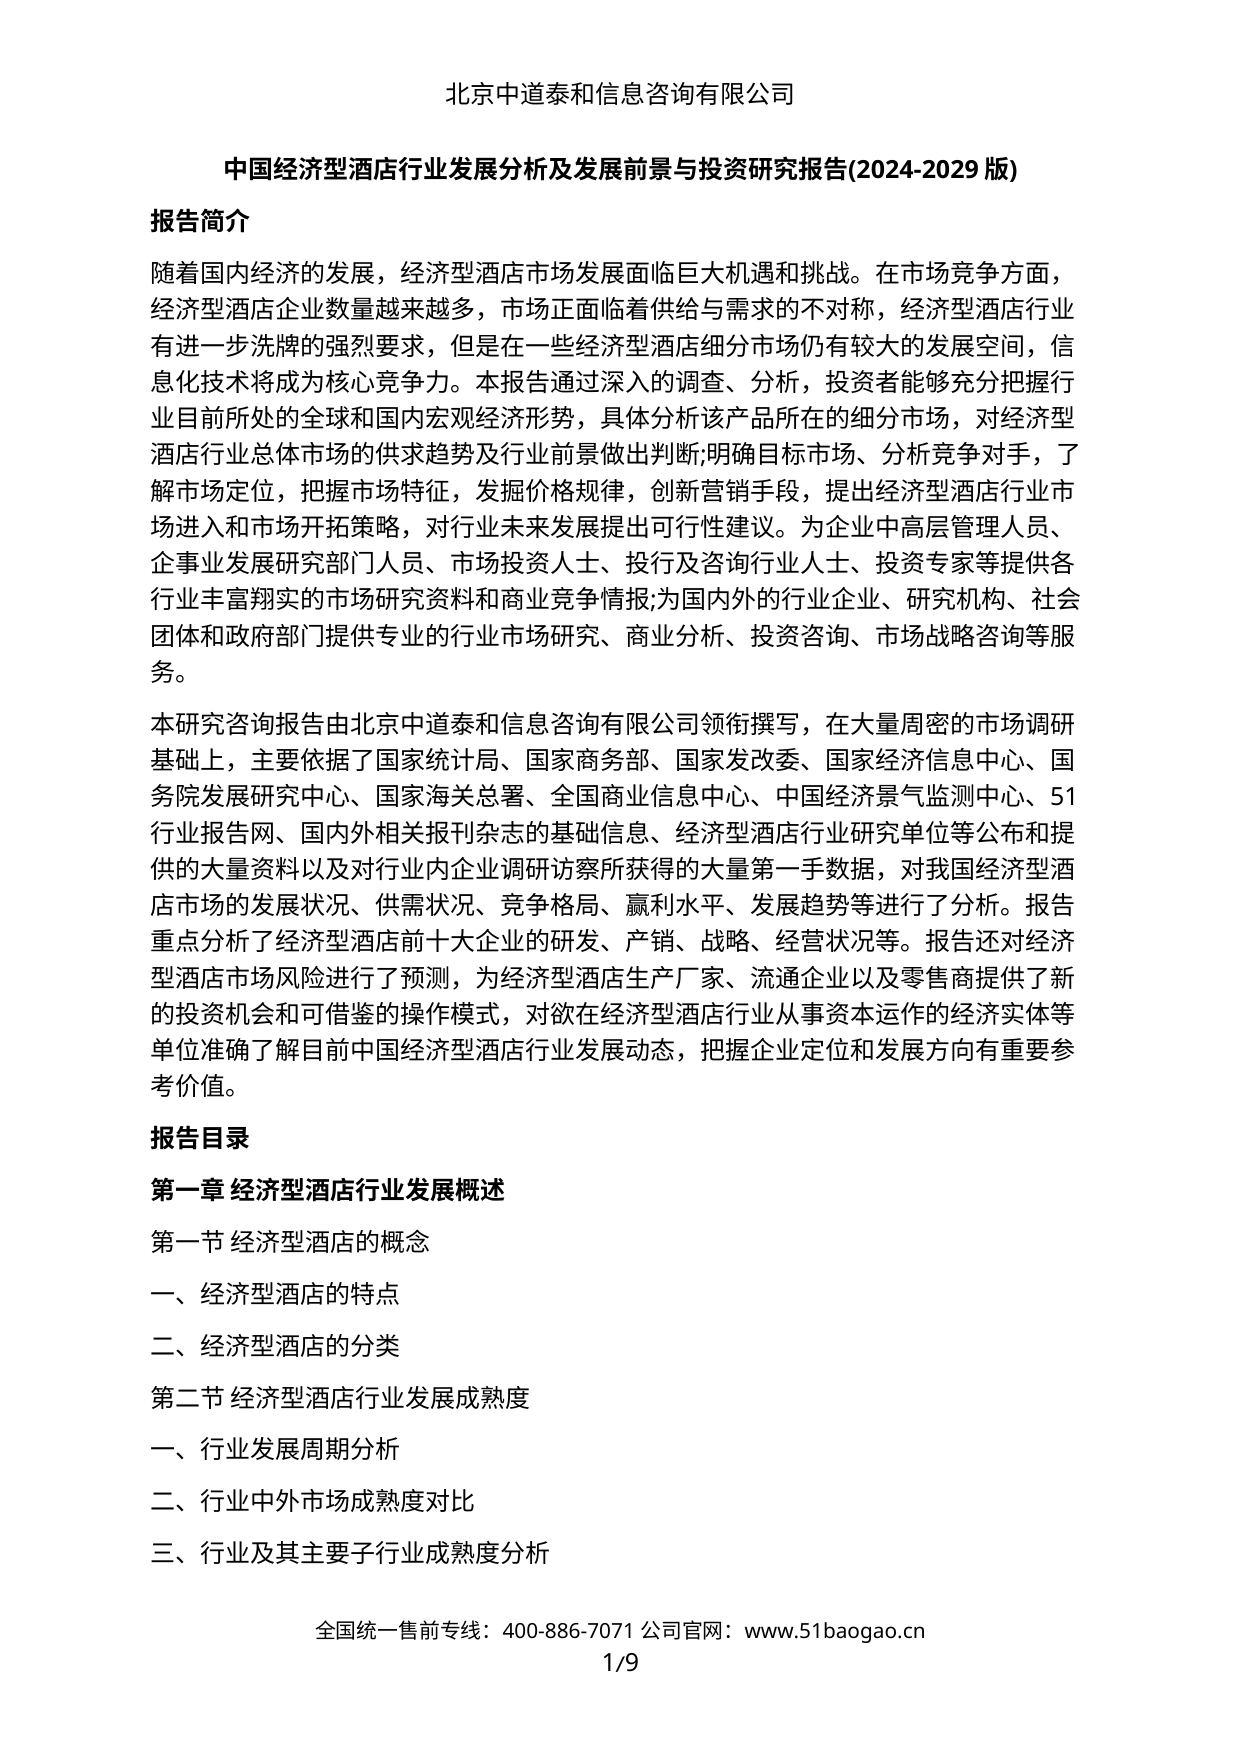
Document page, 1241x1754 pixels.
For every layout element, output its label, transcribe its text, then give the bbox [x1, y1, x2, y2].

text 报告简介 [150, 202, 1090, 238]
text 随着国内经济的发展，经济型酒店市场发展面临巨大机遇和挑战。在市场竞争方面，经济型酒店企业数量越来越多，市场正面临着供给与需求的不对称，经济型酒店行业有进一步洗牌的强烈要求，但是在一些经济型酒店细分市场仍有较大的发展空间，信息化技术将成为核心竞争力。本报告通过深入的调查、分析，投资者能够充分把握行业目前所处的全球和国内宏观经济形势，具体分析该产品所在的细分市场，对经济型酒店行业总体市场的供求趋势及行业前景做出判断;明确目标市场、分析竞争对手，了解市场定位，把握市场特征，发掘价格规律，创新营销手段，提出经济型酒店行业市场进入和市场开拓策略，对行业未来发展提出可行性建议。为企业中高层管理人员、企事业发展研究部门人员、市场投资人士、投行及咨询行业人士、投资专家等提供各行业丰富翔实的市场研究资料和商业竞争情报;为国内外的行业企业、研究机构、社会团体和政府部门提供专业的行业市场研究、商业分析、投资咨询、市场战略咨询等服务。 [150, 254, 1090, 689]
text 三、行业及其主要子行业成熟度分析 [150, 1534, 1090, 1570]
text 中国经济型酒店行业发展分析及发展前景与投资研究报告(2024-2029版) [150, 150, 1090, 186]
text 一、经济型酒店的特点 [150, 1274, 1090, 1311]
text 第一节 经济型酒店的概念 [150, 1222, 1090, 1259]
text 第二节 经济型酒店行业发展成熟度 [150, 1378, 1090, 1414]
text 二、经济型酒店的分类 [150, 1326, 1090, 1362]
text 本研究咨询报告由北京中道泰和信息咨询有限公司领衔撰写，在大量周密的市场调研基础上，主要依据了国家统计局、国家商务部、国家发改委、国家经济信息中心、国务院发展研究中心、国家海关总署、全国商业信息中心、中国经济景气监测中心、51行业报告网、国内外相关报刊杂志的基础信息、经济型酒店行业研究单位等公布和提供的大量资料以及对行业内企业调研访察所获得的大量第一手数据，对我国经济型酒店市场的发展状况、供需状况、竞争格局、赢利水平、发展趋势等进行了分析。报告重点分析了经济型酒店前十大企业的研发、产销、战略、经营状况等。报告还对经济型酒店市场风险进行了预测，为经济型酒店生产厂家、流通企业以及零售商提供了新的投资机会和可借鉴的操作模式，对欲在经济型酒店行业从事资本运作的经济实体等单位准确了解目前中国经济型酒店行业发展动态，把握企业定位和发展方向有重要参考价值。 [150, 704, 1090, 1103]
text 第一章 经济型酒店行业发展概述 [150, 1171, 1090, 1207]
text 二、行业中外市场成熟度对比 [150, 1482, 1090, 1518]
text 报告目录 [150, 1119, 1090, 1155]
text 一、行业发展周期分析 [150, 1430, 1090, 1466]
